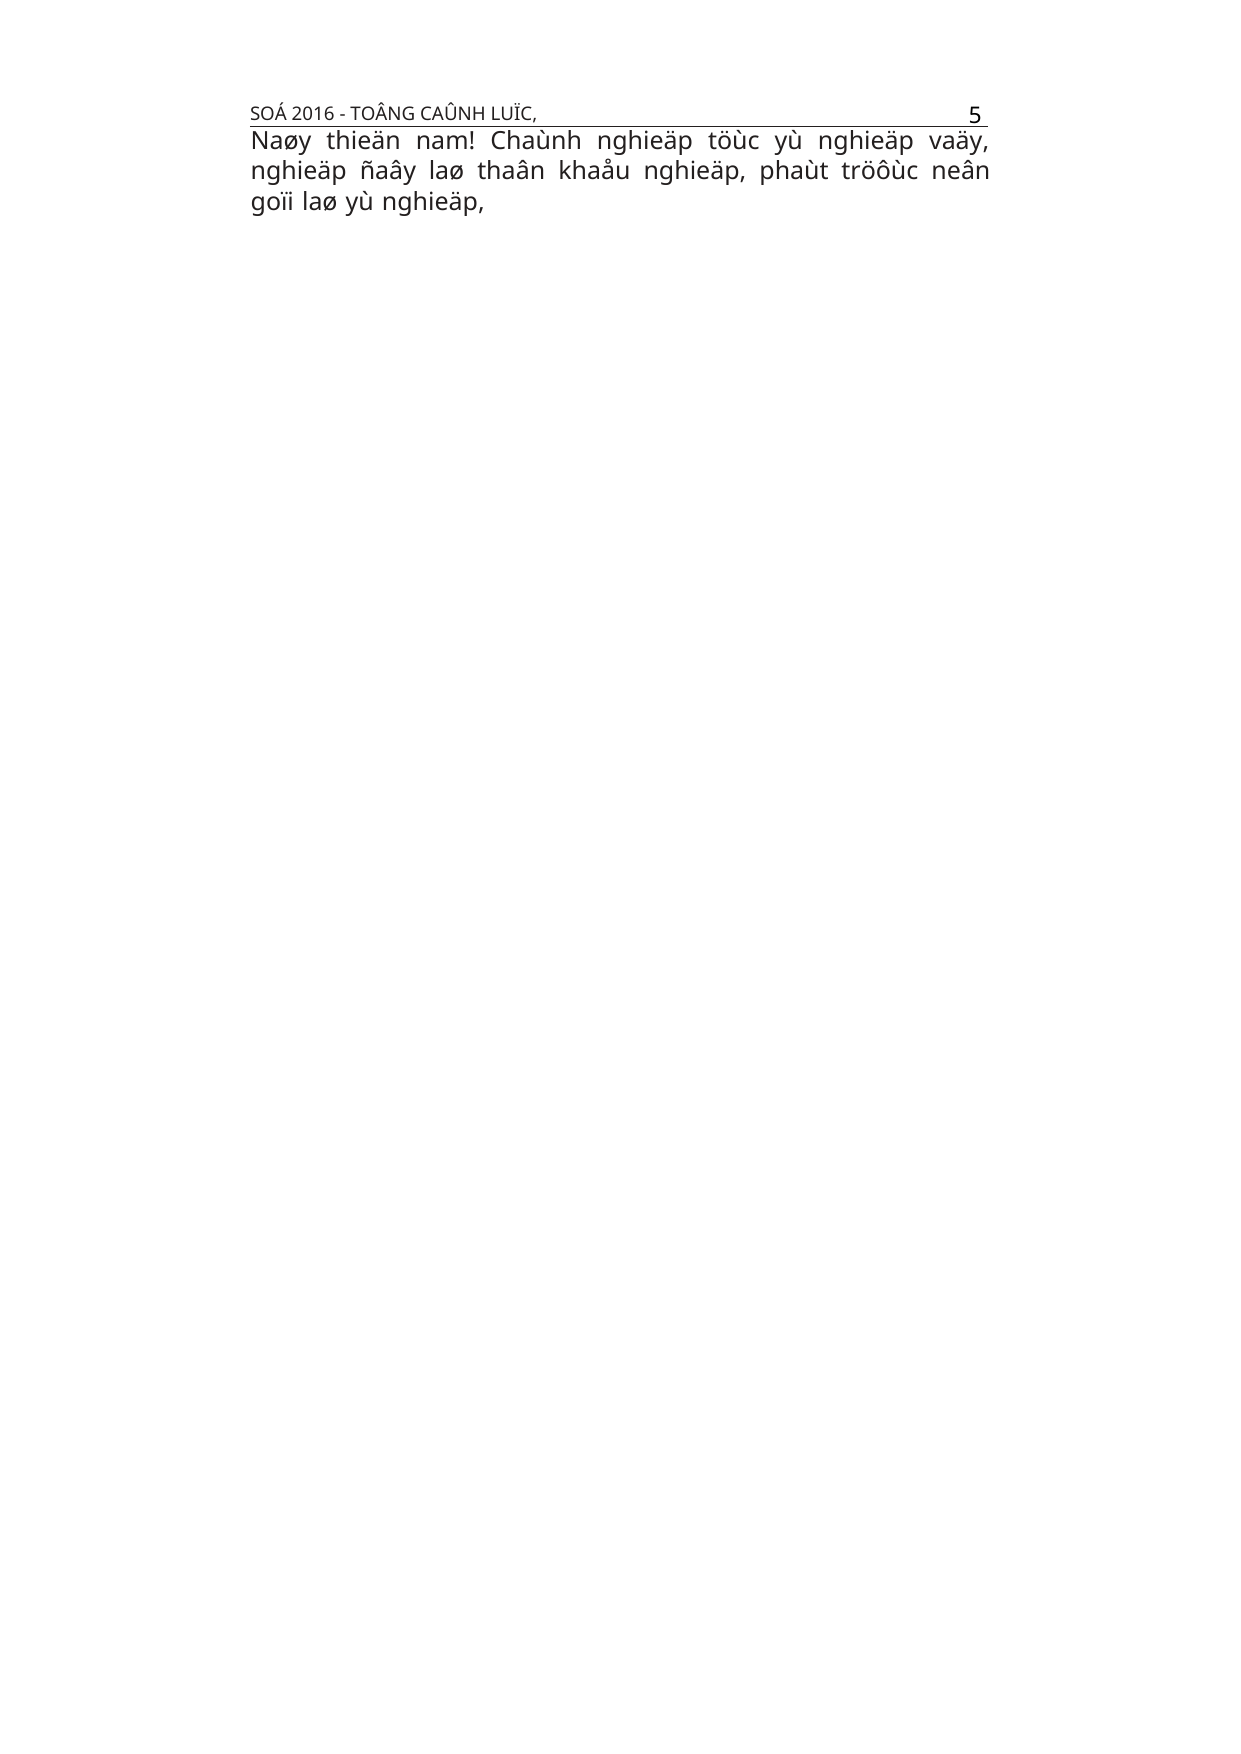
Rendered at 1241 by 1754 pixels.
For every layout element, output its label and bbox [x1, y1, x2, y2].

text [250, 125, 990, 218]
